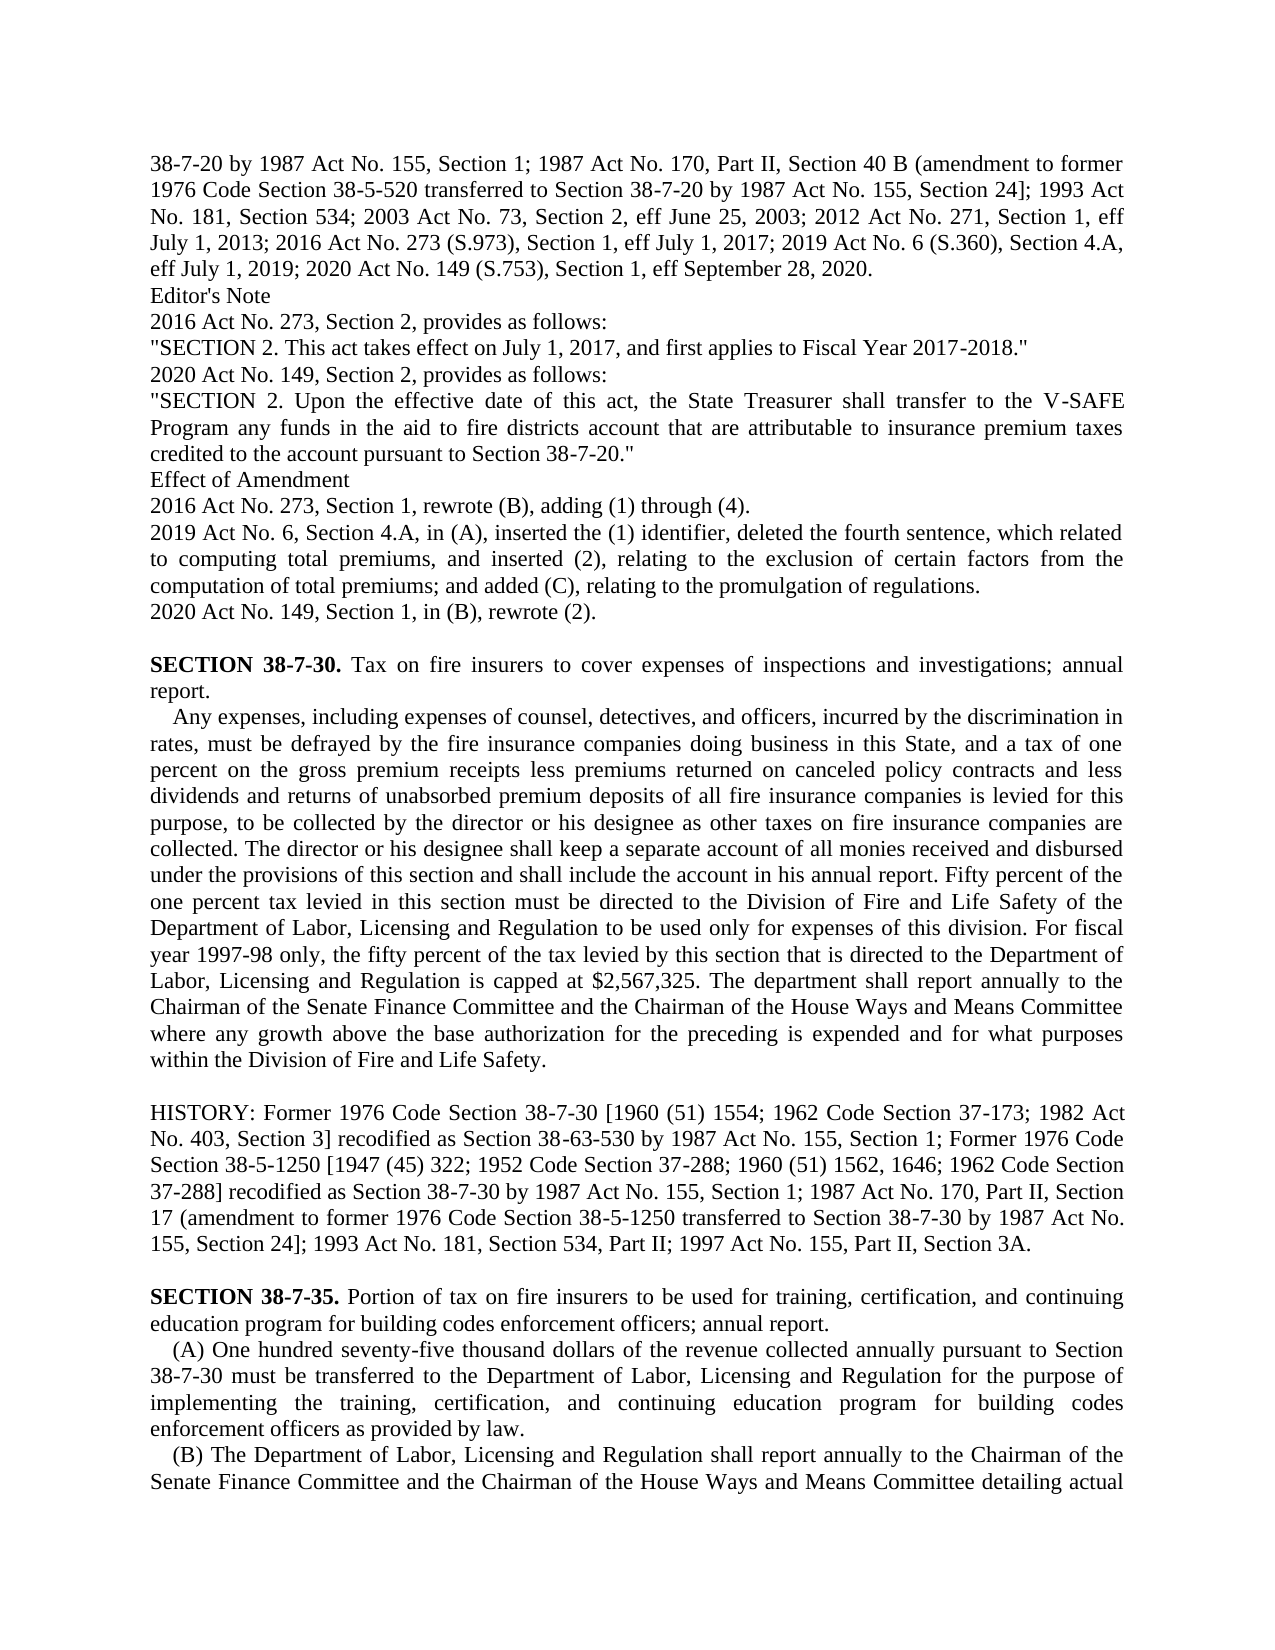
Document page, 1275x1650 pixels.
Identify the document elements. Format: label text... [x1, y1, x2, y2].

text Effect of Amendment [150, 466, 1125, 493]
text 2016 Act No. 273, Section 1, rewrote (B), adding (1) through (4). [150, 493, 1125, 519]
text 2020 Act No. 149, Section 1, in (B), rewrote (2). [150, 598, 1125, 624]
text 2016 Act No. 273, Section 2, provides as follows: [150, 308, 1125, 334]
text (A) One hundred seventy-five thousand dollars of the revenue collected annually pursuant to Section 38-7-30 must be transferred to the Department of Labor, Licensing and Regulation for the purpose of implementing the training, certification, and continuing education program for building codes enforcement officers as provided by law. [150, 1336, 1125, 1441]
text SECTION 38-7-35. Portion of tax on fire insurers to be used for training, certification, and continuing education program for building codes enforcement officers; annual report. [150, 1283, 1125, 1336]
text "SECTION 2. Upon the effective date of this act, the State Treasurer shall transfer to the V-SAFE Program any funds in the aid to fire districts account that are attributable to insurance premium taxes credited to the account pursuant to Section 38-7-20." [150, 387, 1125, 466]
text 2020 Act No. 149, Section 2, provides as follows: [150, 361, 1125, 387]
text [150, 150, 1125, 282]
text 2019 Act No. 6, Section 4.A, in (A), inserted the (1) identifier, deleted the fourth sentence, which related to computing total premiums, and inserted (2), relating to the exclusion of certain factors from the computation of total premiums; and added (C), relating to the promulgation of regulations. [150, 519, 1125, 598]
text Any expenses, including expenses of counsel, detectives, and officers, incurred by the discrimination in rates, must be defrayed by the fire insurance companies doing business in this State, and a tax of one percent on the gross premium receipts less premiums returned on canceled policy contracts and less dividends and returns of unabsorbed premium deposits of all fire insurance companies is levied for this purpose, to be collected by the director or his designee as other taxes on fire insurance companies are collected. The director or his designee shall keep a separate account of all monies received and disbursed under the provisions of this section and shall include the account in his annual report. Fifty percent of the one percent tax levied in this section must be directed to the Division of Fire and Life Safety of the Department of Labor, Licensing and Regulation to be used only for expenses of this division. For fiscal year 1997-98 only, the fifty percent of the tax levied by this section that is directed to the Department of Labor, Licensing and Regulation is capped at $2,567,325. The department shall report annually to the Chairman of the Senate Finance Committee and the Chairman of the House Ways and Means Committee where any growth above the base authorization for the preceding is expended and for what purposes within the Division of Fire and Life Safety. [150, 703, 1125, 1072]
text "SECTION 2. This act takes effect on July 1, 2017, and first applies to Fiscal Year 2017-2018." [150, 334, 1125, 361]
text HISTORY: Former 1976 Code Section 38-7-30 [1960 (51) 1554; 1962 Code Section 37-173; 1982 Act No. 403, Section 3] recodified as Section 38-63-530 by 1987 Act No. 155, Section 1; Former 1976 Code Section 38-5-1250 [1947 (45) 322; 1952 Code Section 37-288; 1960 (51) 1562, 1646; 1962 Code Section 37-288] recodified as Section 38-7-30 by 1987 Act No. 155, Section 1; 1987 Act No. 170, Part II, Section 17 (amendment to former 1976 Code Section 38-5-1250 transferred to Section 38-7-30 by 1987 Act No. 155, Section 24]; 1993 Act No. 181, Section 534, Part II; 1997 Act No. 155, Part II, Section 3A. [150, 1099, 1125, 1257]
text SECTION 38-7-30. Tax on fire insurers to cover expenses of inspections and investigations; annual report. [150, 651, 1125, 703]
text Editor's Note [150, 282, 1125, 308]
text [150, 1441, 1125, 1494]
